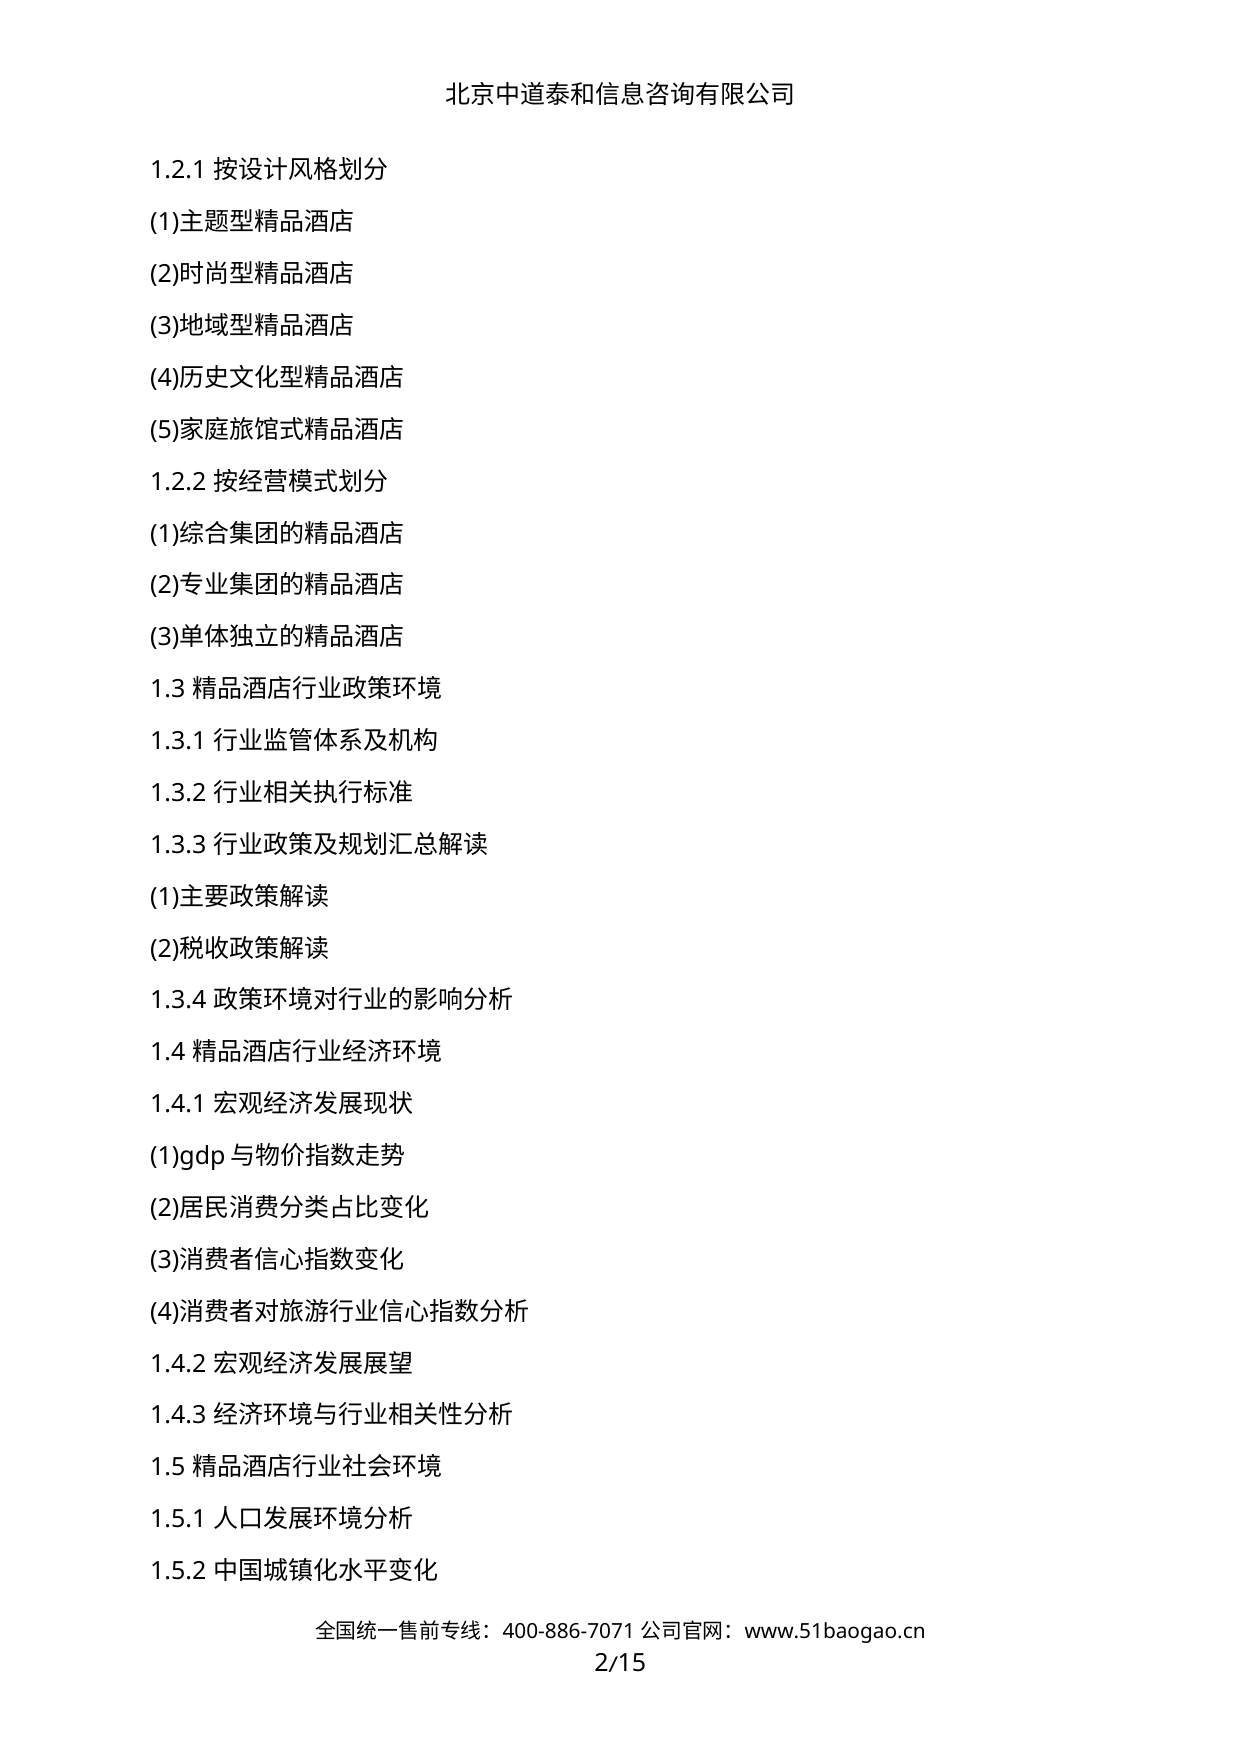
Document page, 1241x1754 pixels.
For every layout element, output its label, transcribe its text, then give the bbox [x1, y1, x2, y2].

text (1)gdp与物价指数走势 [150, 1136, 1090, 1172]
text (4)消费者对旅游行业信心指数分析 [150, 1291, 1090, 1327]
text (3)消费者信心指数变化 [150, 1239, 1090, 1276]
text 1.2.1 按设计风格划分 [150, 150, 1090, 186]
text (1)主要政策解读 [150, 876, 1090, 912]
text (1)主题型精品酒店 [150, 202, 1090, 238]
text 1.3.1 行业监管体系及机构 [150, 721, 1090, 757]
text 1.4.1 宏观经济发展现状 [150, 1084, 1090, 1120]
text (2)专业集团的精品酒店 [150, 565, 1090, 601]
text (2)税收政策解读 [150, 928, 1090, 964]
text 1.5 精品酒店行业社会环境 [150, 1447, 1090, 1483]
text 1.3.2 行业相关执行标准 [150, 772, 1090, 809]
text (1)综合集团的精品酒店 [150, 513, 1090, 549]
text 1.4.2 宏观经济发展展望 [150, 1343, 1090, 1379]
text (3)单体独立的精品酒店 [150, 617, 1090, 653]
text 1.4 精品酒店行业经济环境 [150, 1032, 1090, 1068]
text 1.2.2 按经营模式划分 [150, 461, 1090, 497]
text 1.3.4 政策环境对行业的影响分析 [150, 980, 1090, 1016]
text (3)地域型精品酒店 [150, 306, 1090, 342]
text (4)历史文化型精品酒店 [150, 357, 1090, 394]
text 1.4.3 经济环境与行业相关性分析 [150, 1395, 1090, 1431]
text (2)时尚型精品酒店 [150, 254, 1090, 290]
text 1.5.1 人口发展环境分析 [150, 1499, 1090, 1535]
text 1.5.2 中国城镇化水平变化 [150, 1551, 1090, 1587]
text (2)居民消费分类占比变化 [150, 1187, 1090, 1224]
text 1.3 精品酒店行业政策环境 [150, 669, 1090, 705]
text (5)家庭旅馆式精品酒店 [150, 409, 1090, 446]
text 1.3.3 行业政策及规划汇总解读 [150, 824, 1090, 861]
